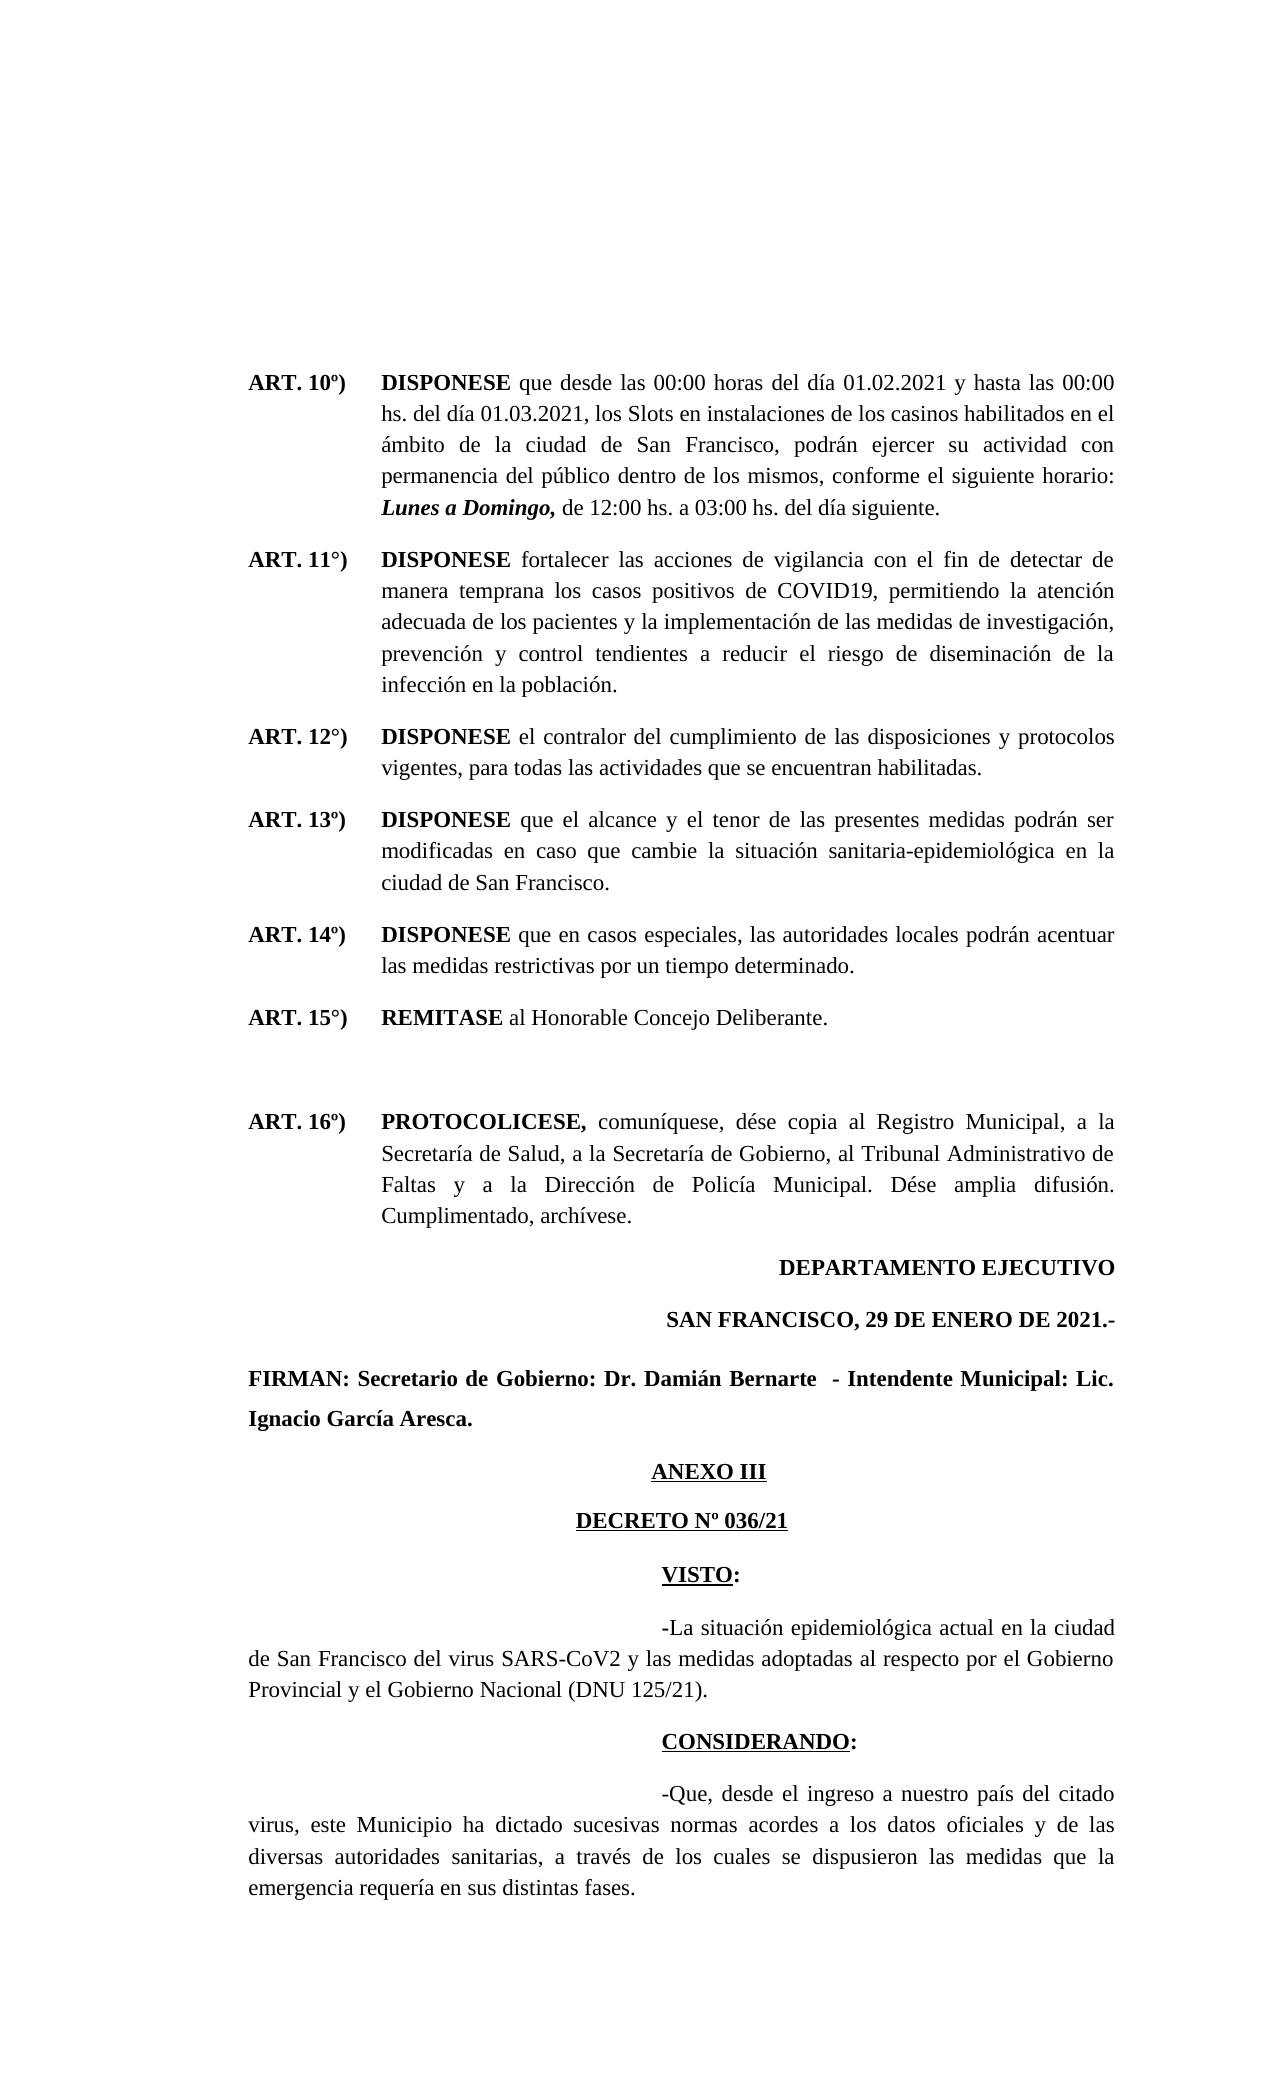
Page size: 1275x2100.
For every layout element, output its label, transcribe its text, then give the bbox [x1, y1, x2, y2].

text ART. 14º) DISPONESE que en casos especiales, las autoridades locales podrán acentuar las medidas restrictivas por un tiempo determinado. [248, 917, 1116, 980]
text SAN FRANCISCO, 29 DE ENERO DE 2021.- [248, 1303, 1116, 1334]
text ART. 10º) DISPONESE que desde las 00:00 horas del día 01.02.2021 y hasta las 00:00 hs. del día 01.03.2021, los Slots en instalaciones de los casinos habilitados en el ámbito de la ciudad de San Francisco, podrán ejercer su actividad con permanencia del público dentro de los mismos, conforme el siguiente horario: Lunes a Domingo, de 12:00 hs. a 03:00 hs. del día siguiente. [248, 365, 1116, 521]
text DECRETO Nº 036/21 [248, 1507, 1116, 1533]
text -La situación epidemiológica actual en la ciudad de San Francisco del virus SARS-CoV2 y las medidas adoptadas al respecto por el Gobierno Provincial y el Gobierno Nacional (DNU 125/21). [248, 1610, 1116, 1704]
text ART. 12°) DISPONESE el contralor del cumplimiento de las disposiciones y protocolos vigentes, para todas las actividades que se encuentran habilitadas. [248, 719, 1116, 782]
text FIRMAN: Secretario de Gobierno: Dr. Damián Bernarte - Intendente Municipal: Lic. Ignacio García Aresca. [248, 1355, 1116, 1434]
text CONSIDERANDO: [248, 1724, 1116, 1756]
text ART. 11°) DISPONESE fortalecer las acciones de vigilancia con el fin de detectar de manera temprana los casos positivos de COVID19, permitiendo la atención adecuada de los pacientes y la implementación de las medidas de investigación, prevención y control tendientes a reducir el riesgo de diseminación de la infección en la población. [248, 542, 1116, 698]
text VISTO: [248, 1558, 1116, 1589]
text DEPARTAMENTO EJECUTIVO [248, 1251, 1116, 1282]
text -Que, desde el ingreso a nuestro país del citado virus, este Municipio ha dictado sucesivas normas acordes a los datos oficiales y de las diversas autoridades sanitarias, a través de los cuales se dispusieron las medidas que la emergencia requería en sus distintas fases. [248, 1777, 1116, 1902]
text ART. 15°) REMITASE al Honorable Concejo Deliberante. [248, 1001, 1116, 1032]
text ART. 16º) PROTOCOLICESE, comuníquese, dése copia al Registro Municipal, a la Secretaría de Salud, a la Secretaría de Gobierno, al Tribunal Administrativo de Faltas y a la Dirección de Policía Municipal. Dése amplia difusión. Cumplimentado, archívese. [248, 1105, 1116, 1230]
text ANEXO III [248, 1455, 1170, 1486]
text ART. 13º) DISPONESE que el alcance y el tenor de las presentes medidas podrán ser modificadas en caso que cambie la situación sanitaria-epidemiológica en la ciudad de San Francisco. [248, 803, 1116, 896]
